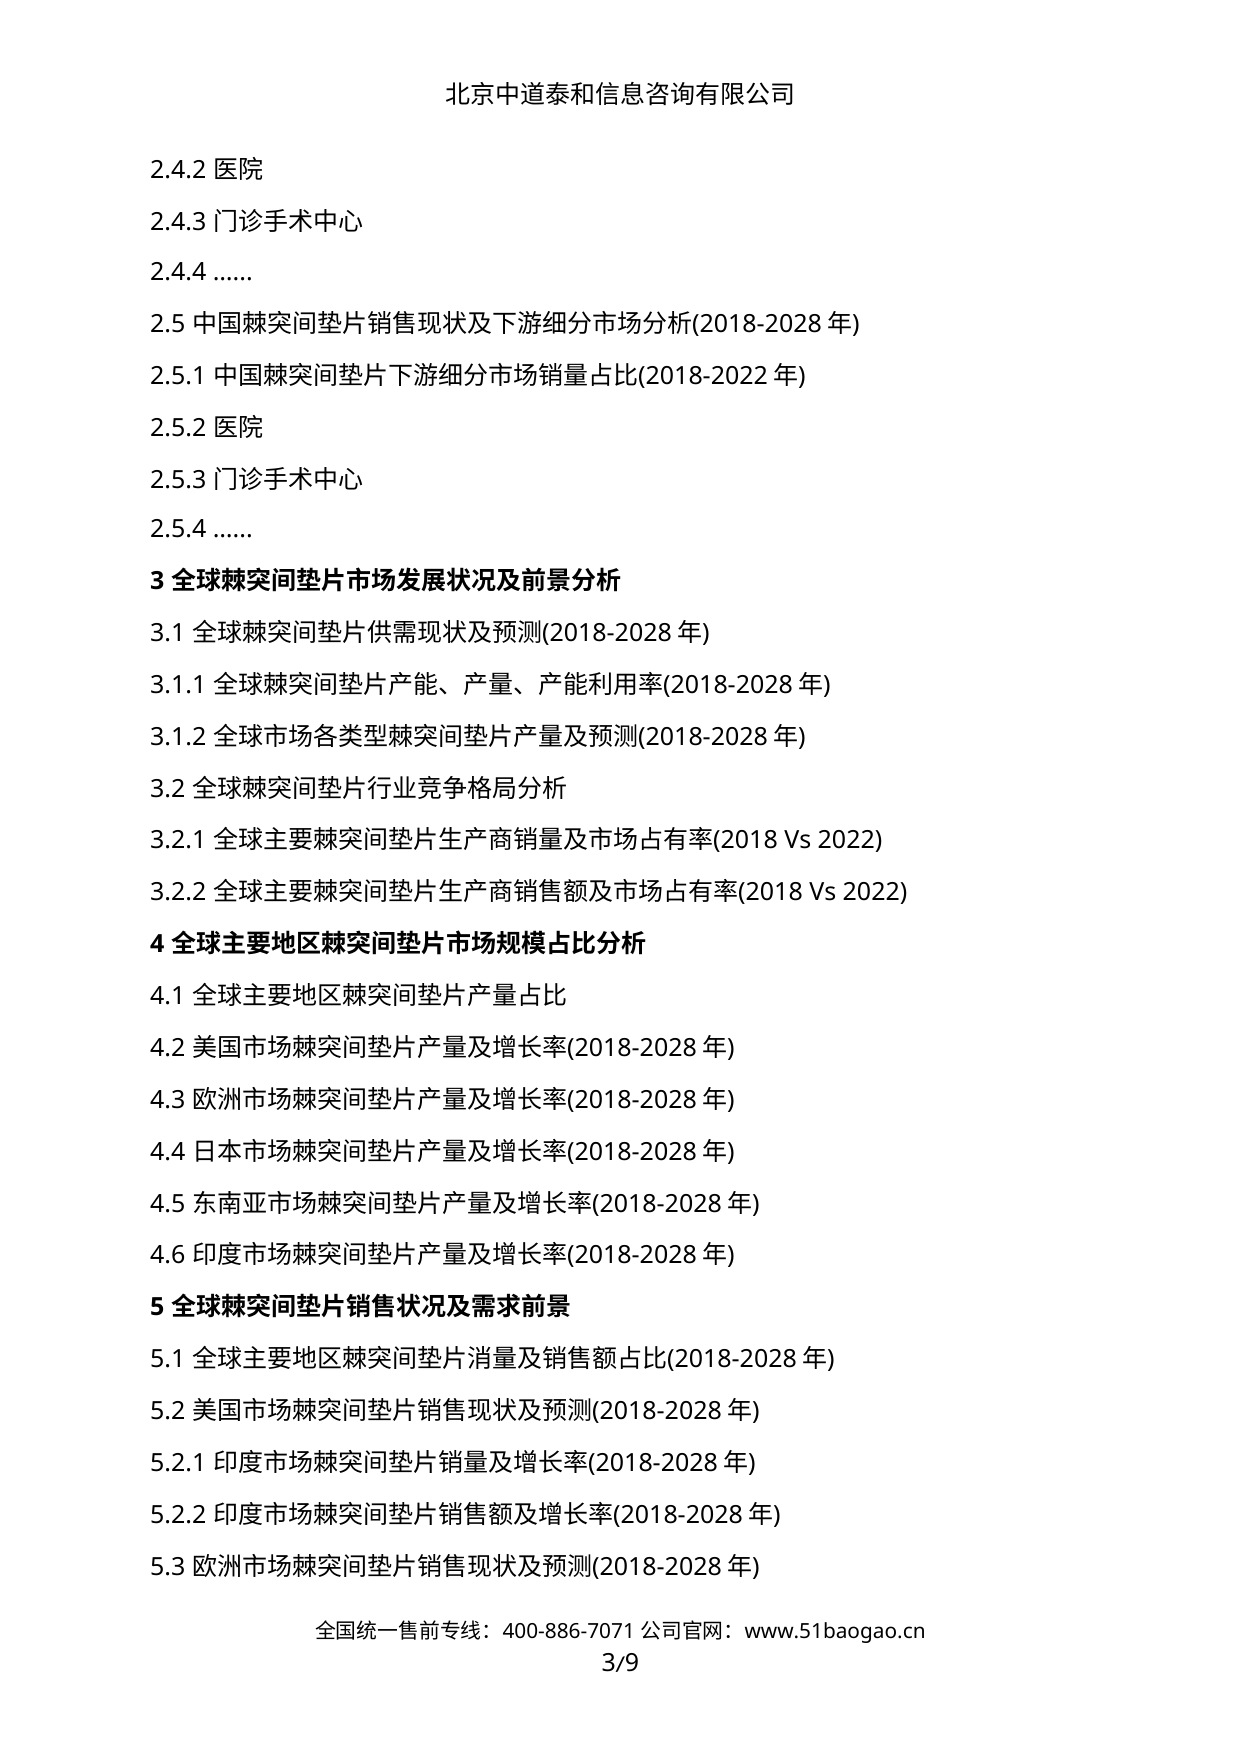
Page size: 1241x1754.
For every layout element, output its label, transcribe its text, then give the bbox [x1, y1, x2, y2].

text 2.4.4 …... [150, 254, 1090, 288]
text 5.2.1 印度市场棘突间垫片销量及增长率(2018-2028年) [150, 1442, 1090, 1479]
text 5.2.2 印度市场棘突间垫片销售额及增长率(2018-2028年) [150, 1494, 1090, 1531]
text 3 全球棘突间垫片市场发展状况及前景分析 [150, 561, 1090, 597]
text 4.1 全球主要地区棘突间垫片产量占比 [150, 976, 1090, 1012]
text 4.2 美国市场棘突间垫片产量及增长率(2018-2028年) [150, 1027, 1090, 1064]
text 3.2 全球棘突间垫片行业竞争格局分析 [150, 768, 1090, 804]
text 4.4 日本市场棘突间垫片产量及增长率(2018-2028年) [150, 1131, 1090, 1167]
text 2.5.4 …... [150, 511, 1090, 545]
text 5.1 全球主要地区棘突间垫片消量及销售额占比(2018-2028年) [150, 1339, 1090, 1375]
text 3.2.2 全球主要棘突间垫片生产商销售额及市场占有率(2018 Vs 2022) [150, 872, 1090, 908]
text 2.5.3 门诊手术中心 [150, 459, 1090, 495]
text 4 全球主要地区棘突间垫片市场规模占比分析 [150, 924, 1090, 960]
text 5.2 美国市场棘突间垫片销售现状及预测(2018-2028年) [150, 1391, 1090, 1427]
text 2.5.2 医院 [150, 407, 1090, 443]
text 4.5 东南亚市场棘突间垫片产量及增长率(2018-2028年) [150, 1183, 1090, 1219]
text 4.3 欧洲市场棘突间垫片产量及增长率(2018-2028年) [150, 1079, 1090, 1116]
text 5 全球棘突间垫片销售状况及需求前景 [150, 1287, 1090, 1323]
text 3.2.1 全球主要棘突间垫片生产商销量及市场占有率(2018 Vs 2022) [150, 820, 1090, 856]
text 5.3 欧洲市场棘突间垫片销售现状及预测(2018-2028年) [150, 1546, 1090, 1582]
text 3.1.1 全球棘突间垫片产能、产量、产能利用率(2018-2028年) [150, 664, 1090, 701]
text 3.1.2 全球市场各类型棘突间垫片产量及预测(2018-2028年) [150, 716, 1090, 752]
text 4.6 印度市场棘突间垫片产量及增长率(2018-2028年) [150, 1235, 1090, 1271]
text 3.1 全球棘突间垫片供需现状及预测(2018-2028年) [150, 612, 1090, 649]
text 2.5.1 中国棘突间垫片下游细分市场销量占比(2018-2022年) [150, 355, 1090, 392]
text 2.4.3 门诊手术中心 [150, 202, 1090, 238]
text 2.5 中国棘突间垫片销售现状及下游细分市场分析(2018-2028年) [150, 303, 1090, 340]
text 2.4.2 医院 [150, 150, 1090, 186]
